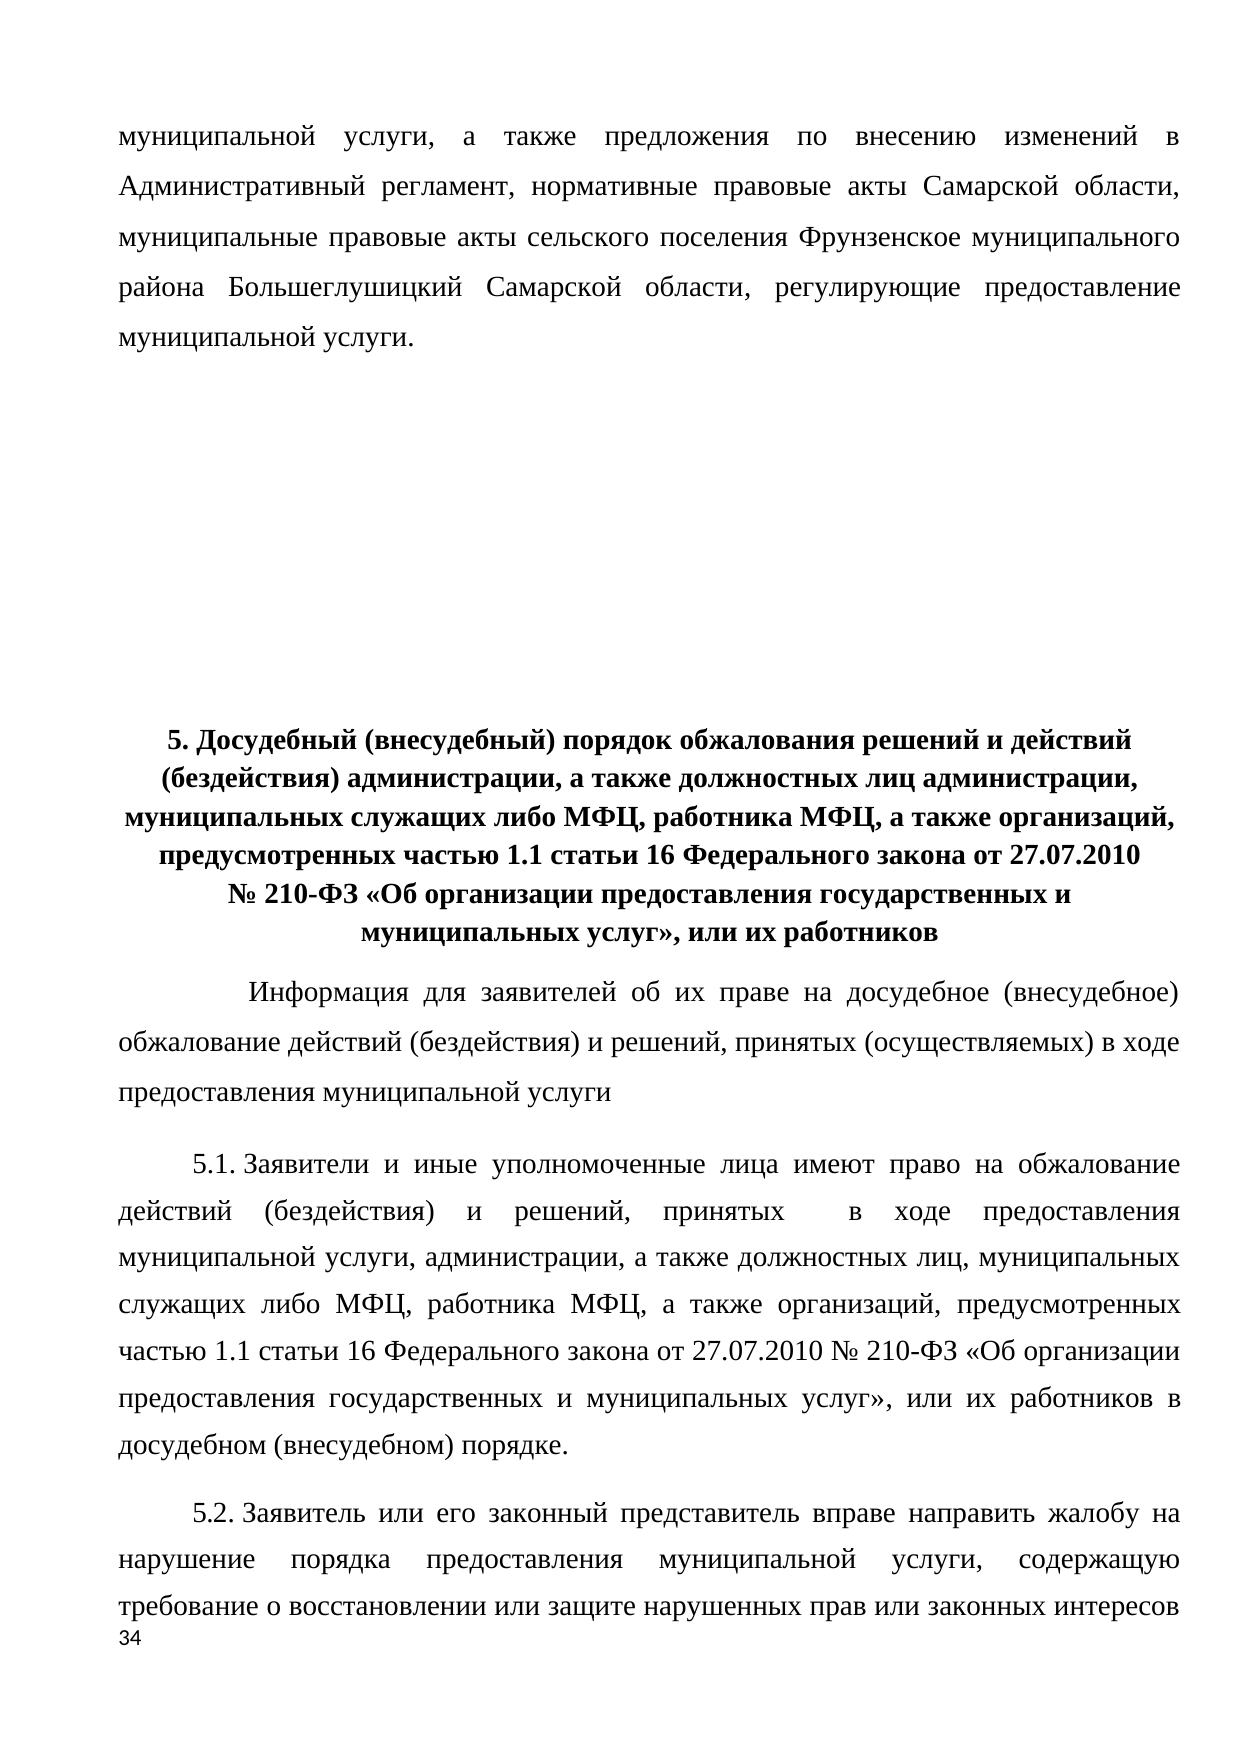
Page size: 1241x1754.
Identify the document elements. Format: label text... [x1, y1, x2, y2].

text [118, 118, 1181, 353]
text 5. Досудебный (внесудебный) порядок обжалования решений и действий (бездействия) администрации, а также должностных лиц администрации, муниципальных служащих либо МФЦ, работника МФЦ, а также организаций, предусмотренных частью 1.1 статьи 16 Федерального закона от 27.07.2010 № 210-ФЗ «Об организации предоставления государственных и муниципальных услуг», или их работников [118, 722, 1181, 948]
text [118, 1495, 1181, 1622]
text Информация для заявителей об их праве на досудебное (внесудебное) обжалование действий (бездействия) и решений, принятых (осуществляемых) в ходе предоставления муниципальной услуги [118, 974, 1181, 1108]
text 5.1. Заявители и иные уполномоченные лица имеют право на обжалование действий (бездействия) и решений, принятых в ходе предоставления муниципальной услуги, администрации, а также должностных лиц, муниципальных служащих либо МФЦ, работника МФЦ, а также организаций, предусмотренных частью 1.1 статьи 16 Федерального закона от 27.07.2010 № 210-ФЗ «Об организации предоставления государственных и муниципальных услуг», или их работников в досудебном (внесудебном) порядке. [118, 1146, 1181, 1461]
